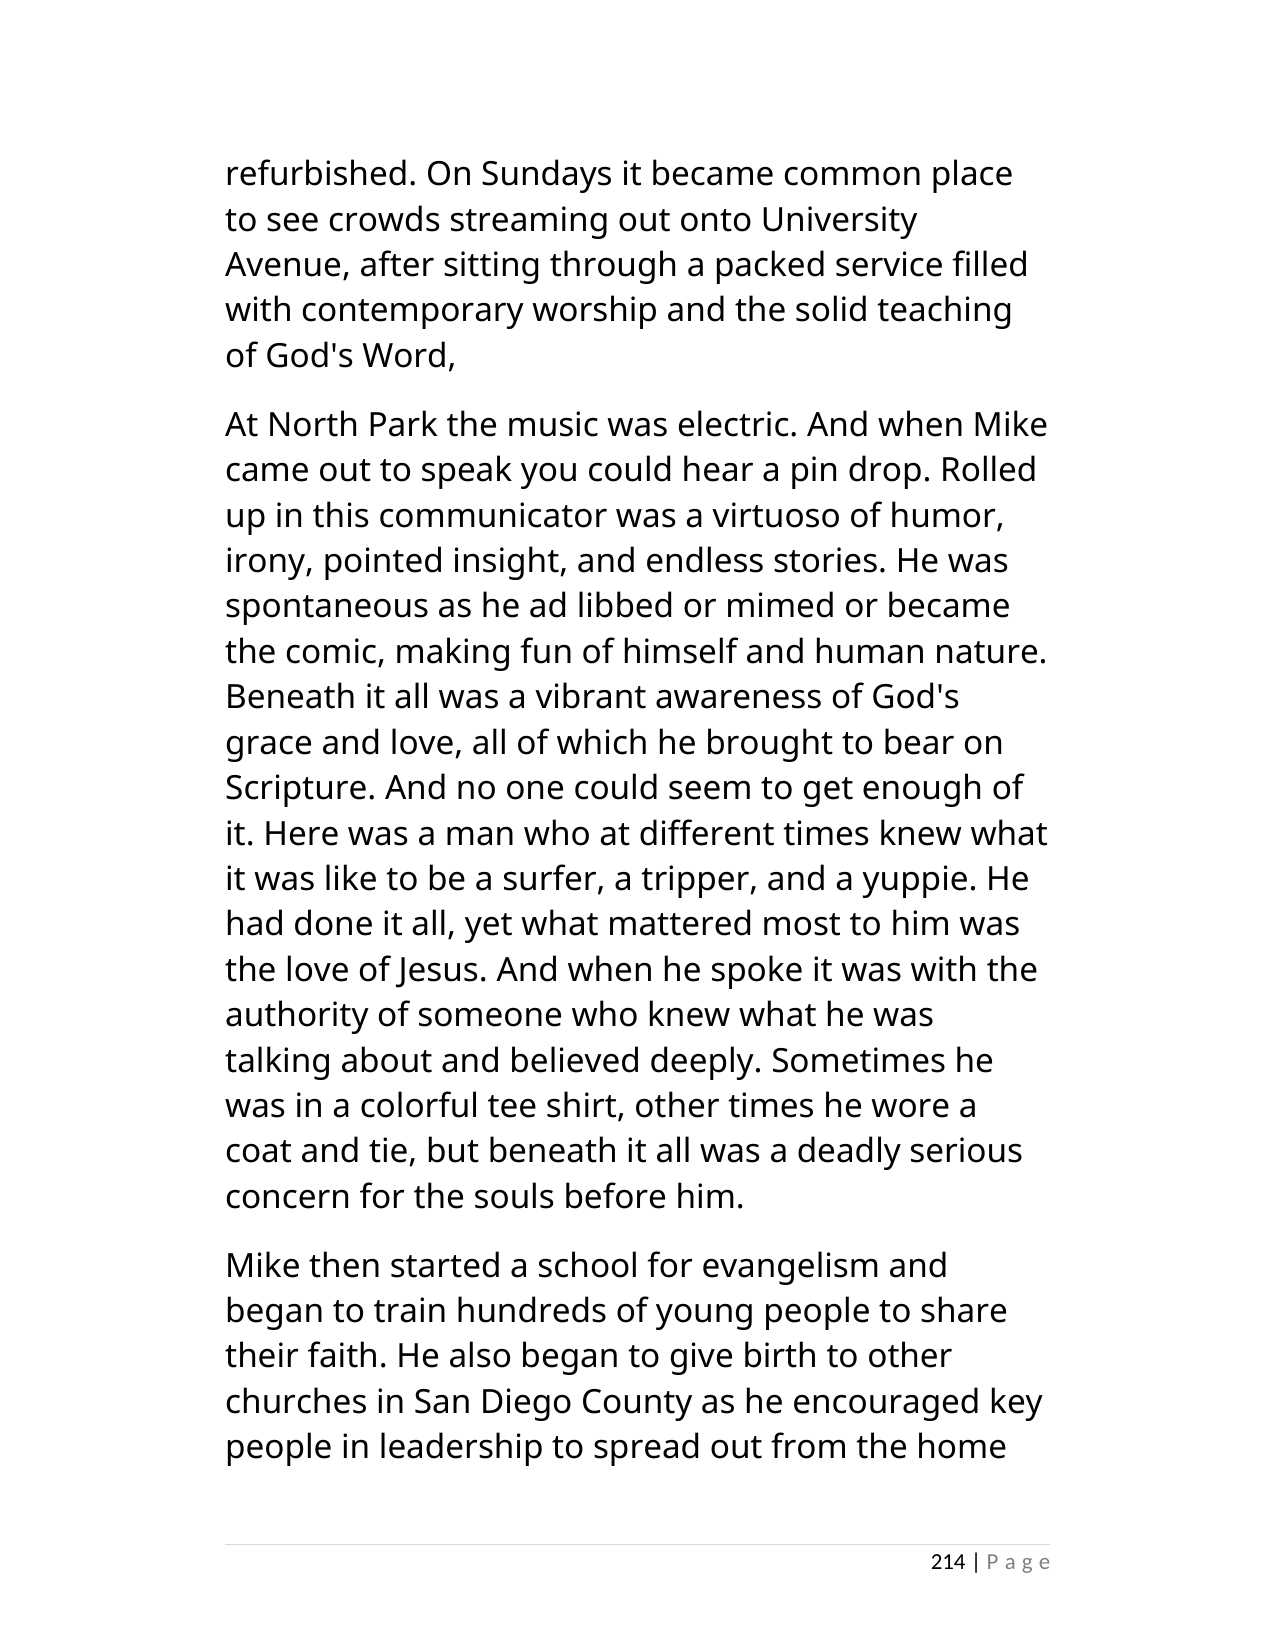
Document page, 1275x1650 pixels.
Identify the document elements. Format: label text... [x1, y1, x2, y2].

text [225, 150, 1050, 377]
text At North Park the music was electric. And when Mike came out to speak you could hear a pin drop. Rolled up in this communicator was a virtuoso of humor, irony, pointed insight, and endless stories. He was spontaneous as he ad libbed or mimed or became the comic, making fun of himself and human nature. Beneath it all was a vibrant awareness of God's grace and love, all of which he brought to bear on Scripture. And no one could seem to get enough of it. Here was a man who at different times knew what it was like to be a surfer, a tripper, and a yuppie. He had done it all, yet what mattered most to him was the love of Jesus. And when he spoke it was with the authority of someone who knew what he was talking about and believed deeply. Sometimes he was in a colorful tee shirt, other times he wore a coat and tie, but beneath it all was a deadly serious concern for the souls before him. [225, 401, 1050, 1218]
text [225, 1241, 1050, 1468]
